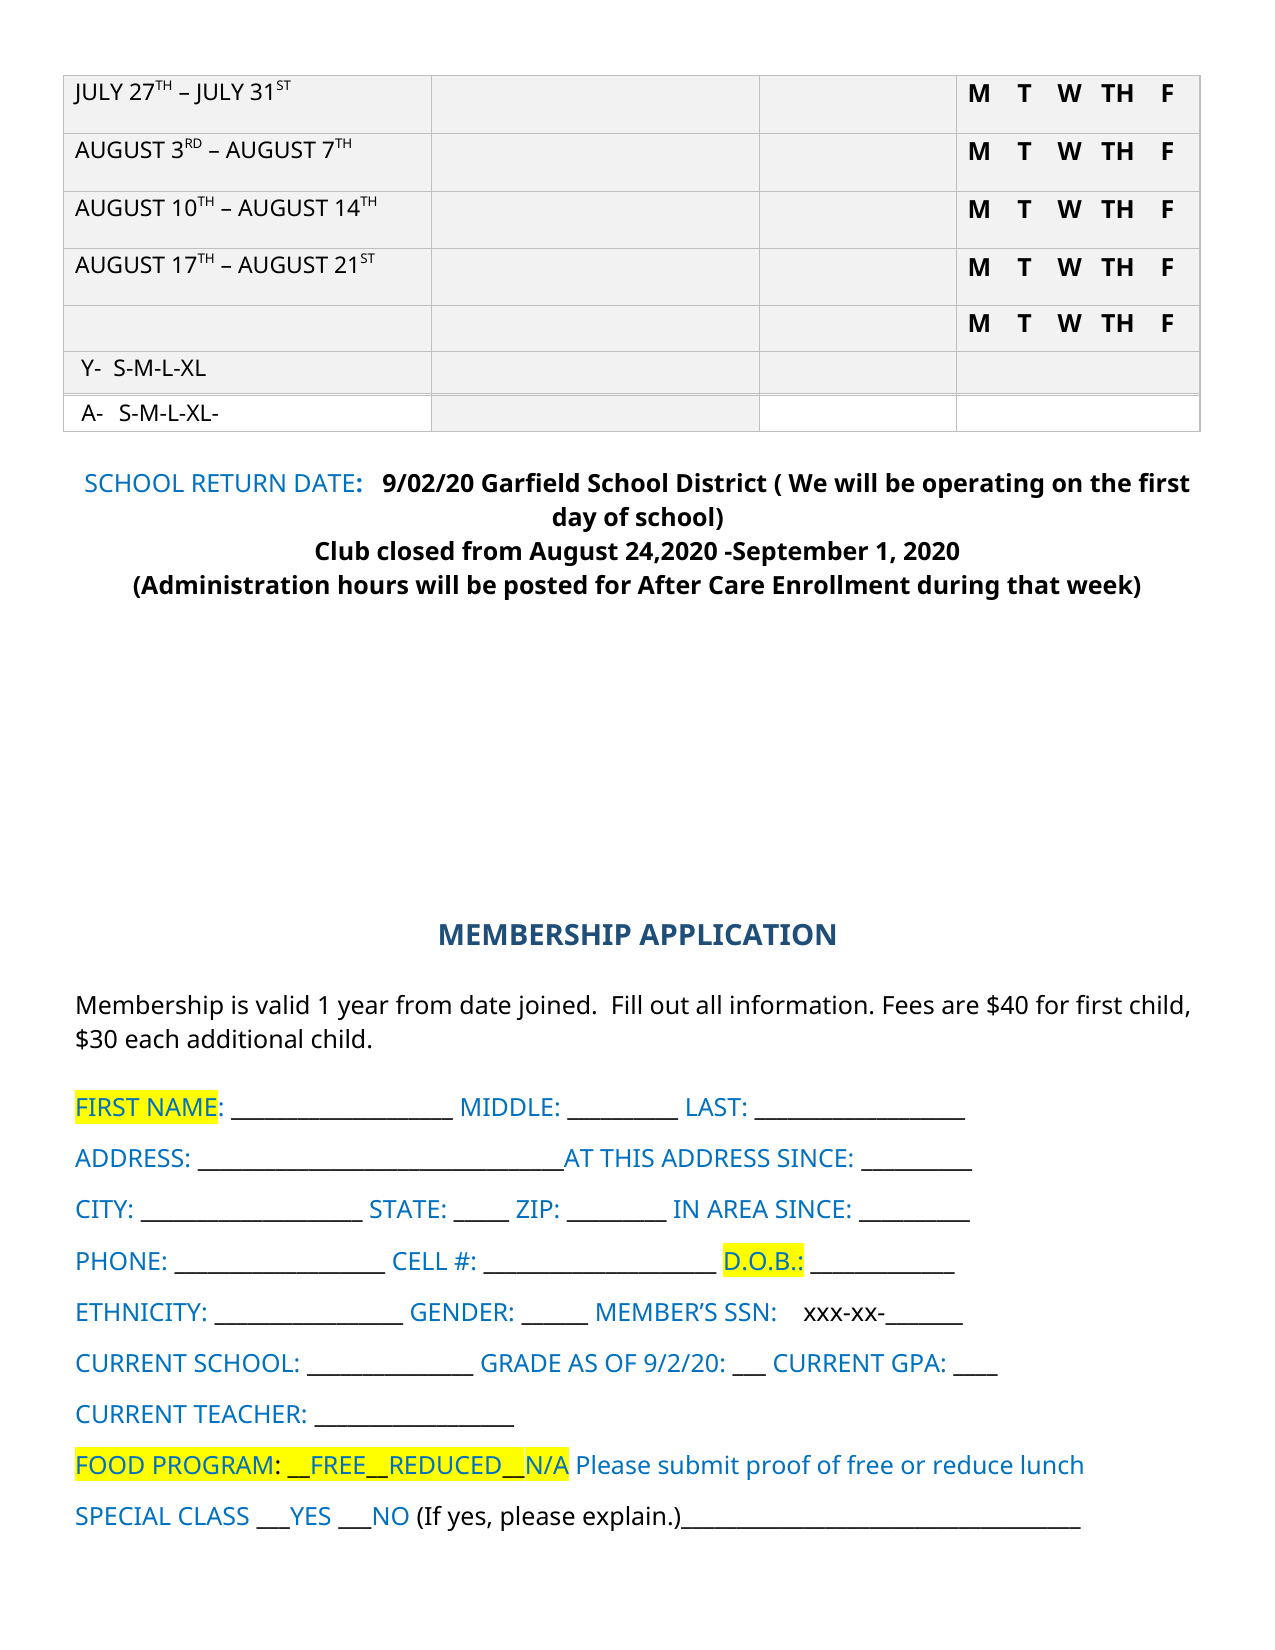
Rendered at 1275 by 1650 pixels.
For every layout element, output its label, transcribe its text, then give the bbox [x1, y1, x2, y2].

table_cell M T W TH F [957, 249, 1199, 305]
text ADDRESS: _________________________________AT THIS ADDRESS SINCE: __________ [75, 1141, 1200, 1175]
table_cell M T W TH F [957, 306, 1199, 351]
text CITY: ____________________ STATE: _____ ZIP: _________ IN AREA SINCE: __________ [75, 1192, 1200, 1226]
table_cell [64, 306, 431, 351]
table_cell [432, 306, 759, 351]
table_cell [432, 352, 759, 393]
table_cell [432, 134, 759, 191]
table_cell [760, 134, 956, 191]
text CURRENT TEACHER: __________________ [75, 1396, 1200, 1430]
text SPECIAL CLASS ___YES ___NO (If yes, please explain.)____________________________________ [75, 1498, 1200, 1532]
table_cell [957, 396, 1199, 431]
table_cell AUGUST 10TH – AUGUST 14TH [64, 192, 431, 248]
title MEMBERSHIP APPLICATION [75, 914, 1200, 954]
text Club closed from August 24,2020 -September 1, 2020 [75, 534, 1200, 568]
table_cell AUGUST 3RD – AUGUST 7TH [64, 134, 431, 191]
text FOOD PROGRAM: __FREE__REDUCED__N/A Please submit proof of free or reduce lunch [569, 1447, 1200, 1481]
text SCHOOL RETURN DATE: 9/02/20 Garfield School District ( We will be operating on the first day of school) [75, 466, 1200, 534]
text (Administration hours will be posted for After Care Enrollment during that week) [75, 568, 1200, 602]
text Membership is valid 1 year from date joined. Fill out all information. Fees are $40 for first child, $30 each additional child. [75, 988, 1200, 1056]
text ETHNICITY: _________________ GENDER: ______ MEMBER’S SSN: xxx-xx-_______ [75, 1294, 1200, 1328]
table_cell M T W TH F [957, 192, 1199, 248]
table_cell [760, 76, 956, 133]
table_cell AUGUST 17TH – AUGUST 21ST [64, 249, 431, 305]
table_cell [760, 352, 956, 393]
table_cell [432, 396, 759, 431]
table_cell S-M-L-XL- [64, 396, 431, 431]
table_cell [432, 192, 759, 248]
text PHONE: ___________________ CELL #: _____________________ D.O.B.: _____________ [804, 1243, 1200, 1277]
text FIRST NAME: ____________________ MIDDLE: __________ LAST: ___________________ [218, 1090, 1200, 1124]
text PHONE: ___________________ CELL #: _____________________ D.O.B.: _____________ [75, 1243, 723, 1277]
table_cell M T W TH F [957, 134, 1199, 191]
table_cell [957, 352, 1199, 393]
table_cell [760, 192, 956, 248]
table_cell [760, 306, 956, 351]
table_cell [760, 249, 956, 305]
table_cell [432, 249, 759, 305]
table_cell [432, 76, 759, 133]
table_cell Y- S-M-L-XL [64, 352, 431, 393]
text CURRENT SCHOOL: _______________ GRADE AS OF 9/2/20: ___ CURRENT GPA: ____ [75, 1345, 1200, 1379]
table_cell M T W TH F [957, 76, 1199, 133]
table_cell [760, 396, 956, 431]
table_cell JULY 27TH – JULY 31ST [64, 76, 431, 133]
